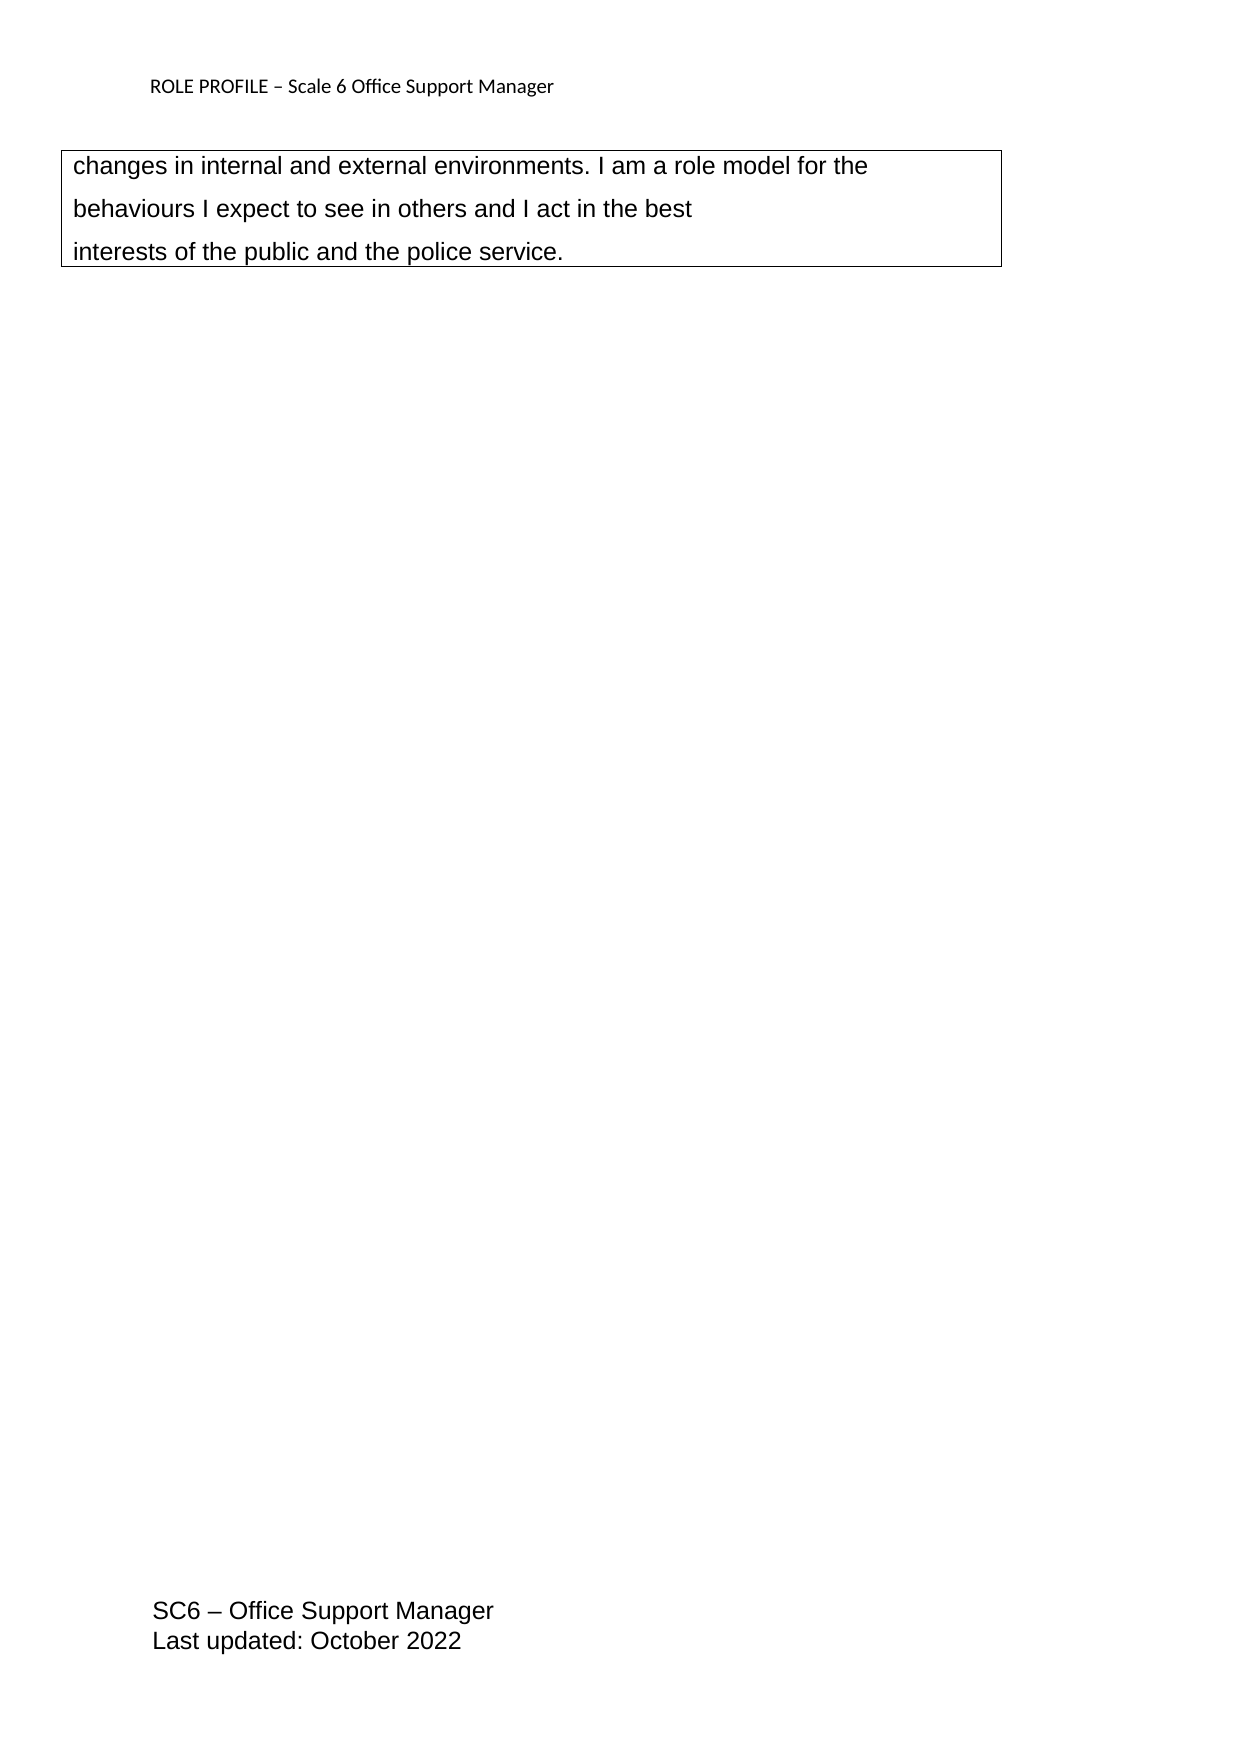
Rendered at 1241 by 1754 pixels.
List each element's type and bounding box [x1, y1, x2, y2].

table_cell [62, 151, 1001, 266]
